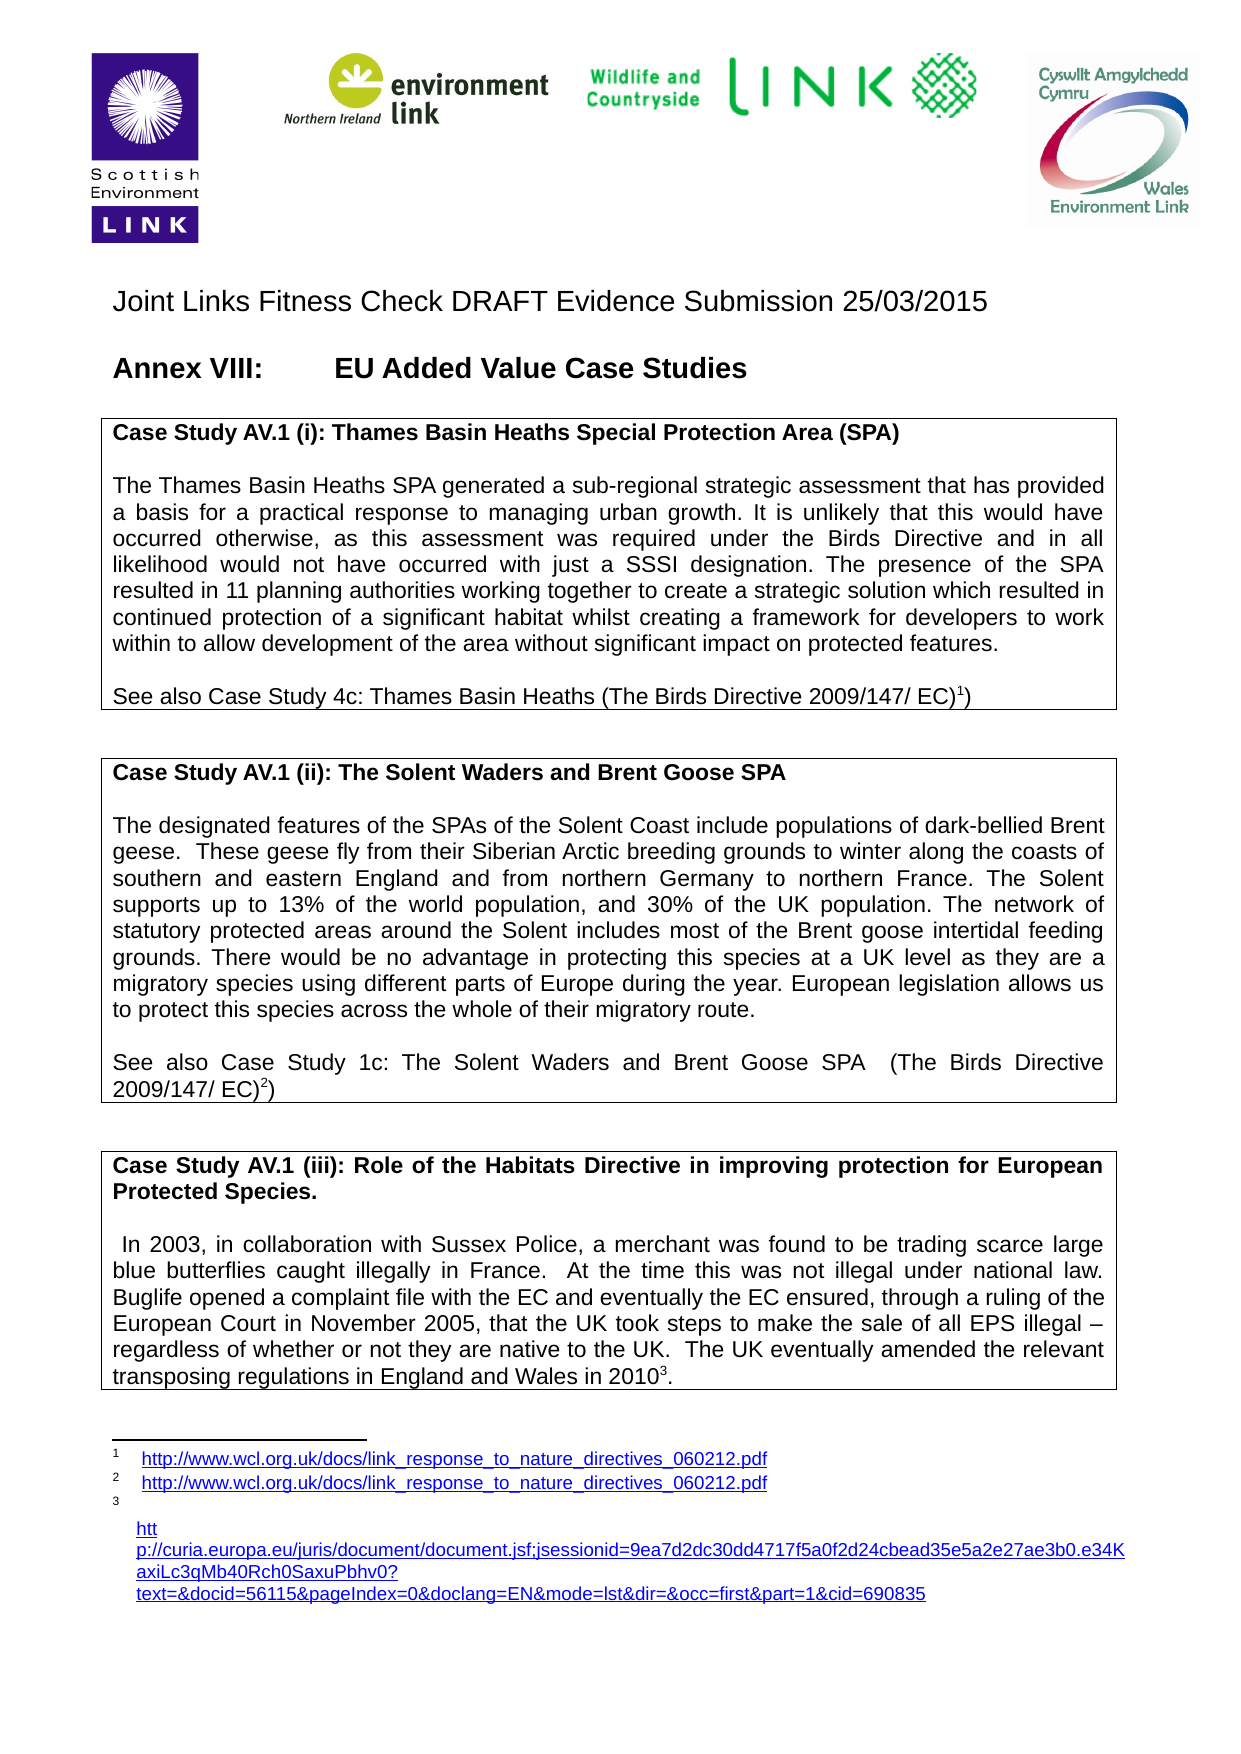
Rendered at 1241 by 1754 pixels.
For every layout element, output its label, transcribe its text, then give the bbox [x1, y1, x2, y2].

picture [587, 53, 977, 118]
text Joint Links Fitness Check DRAFT Evidence Submission 25/03/2015 [112, 284, 1128, 318]
table_header Case Study AV.1 (i): Thames Basin Heaths Special Protection Area (SPA) The Thames Basin Heaths SPA generated a sub-regional strategic assessment that has provided a basis for a practical response to managing urban growth. It is unlikely that this would have occurred otherwise, as this assessment was required under the Birds Directive and in all likelihood would not have occurred with just a SSSI designation. The presence of the SPA resulted in 11 planning authorities working together to create a strategic solution which resulted in continued protection of a significant habitat whilst creating a framework for developers to work within to allow development of the area without significant impact on protected features. See also Case Study 4c: Thames Basin Heaths (The Birds Directive 2009/147/ EC)) [102, 419, 1116, 709]
table_header Case Study AV.1 (ii): The Solent Waders and Brent Goose SPA The designated features of the SPAs of the Solent Coast include populations of dark-bellied Brent geese. These geese fly from their Siberian Arctic breeding grounds to winter along the coasts of southern and eastern England and from northern Germany to northern France. The Solent supports up to 13% of the world population, and 30% of the UK population. The network of statutory protected areas around the Solent includes most of the Brent goose intertidal feeding grounds. There would be no advantage in protecting this species at a UK level as they are a migratory species using different parts of Europe during the year. European legislation allows us to protect this species across the whole of their migratory route. See also Case Study 1c: The Solent Waders and Brent Goose SPA (The Birds Directive 2009/147/ EC)) [102, 759, 1116, 1102]
picture [1026, 53, 1200, 227]
text Annex VIII: EU Added Value Case Studies [112, 351, 1128, 385]
table_header Case Study AV.1 (iii): Role of the Habitats Directive in improving protection for European Protected Species. In 2003, in collaboration with Sussex Police, a merchant was found to be trading scarce large blue butterflies caught illegally in France. At the time this was not illegal under national law. Buglife opened a complaint file with the EC and eventually the EC ensured, through a ruling of the European Court in November 2005, that the UK took steps to make the sale of all EPS illegal – regardless of whether or not they are native to the UK. The UK eventually amended the relevant transposing regulations in England and Wales in 2010. [102, 1152, 1116, 1389]
picture [91, 53, 199, 243]
picture [284, 53, 549, 124]
